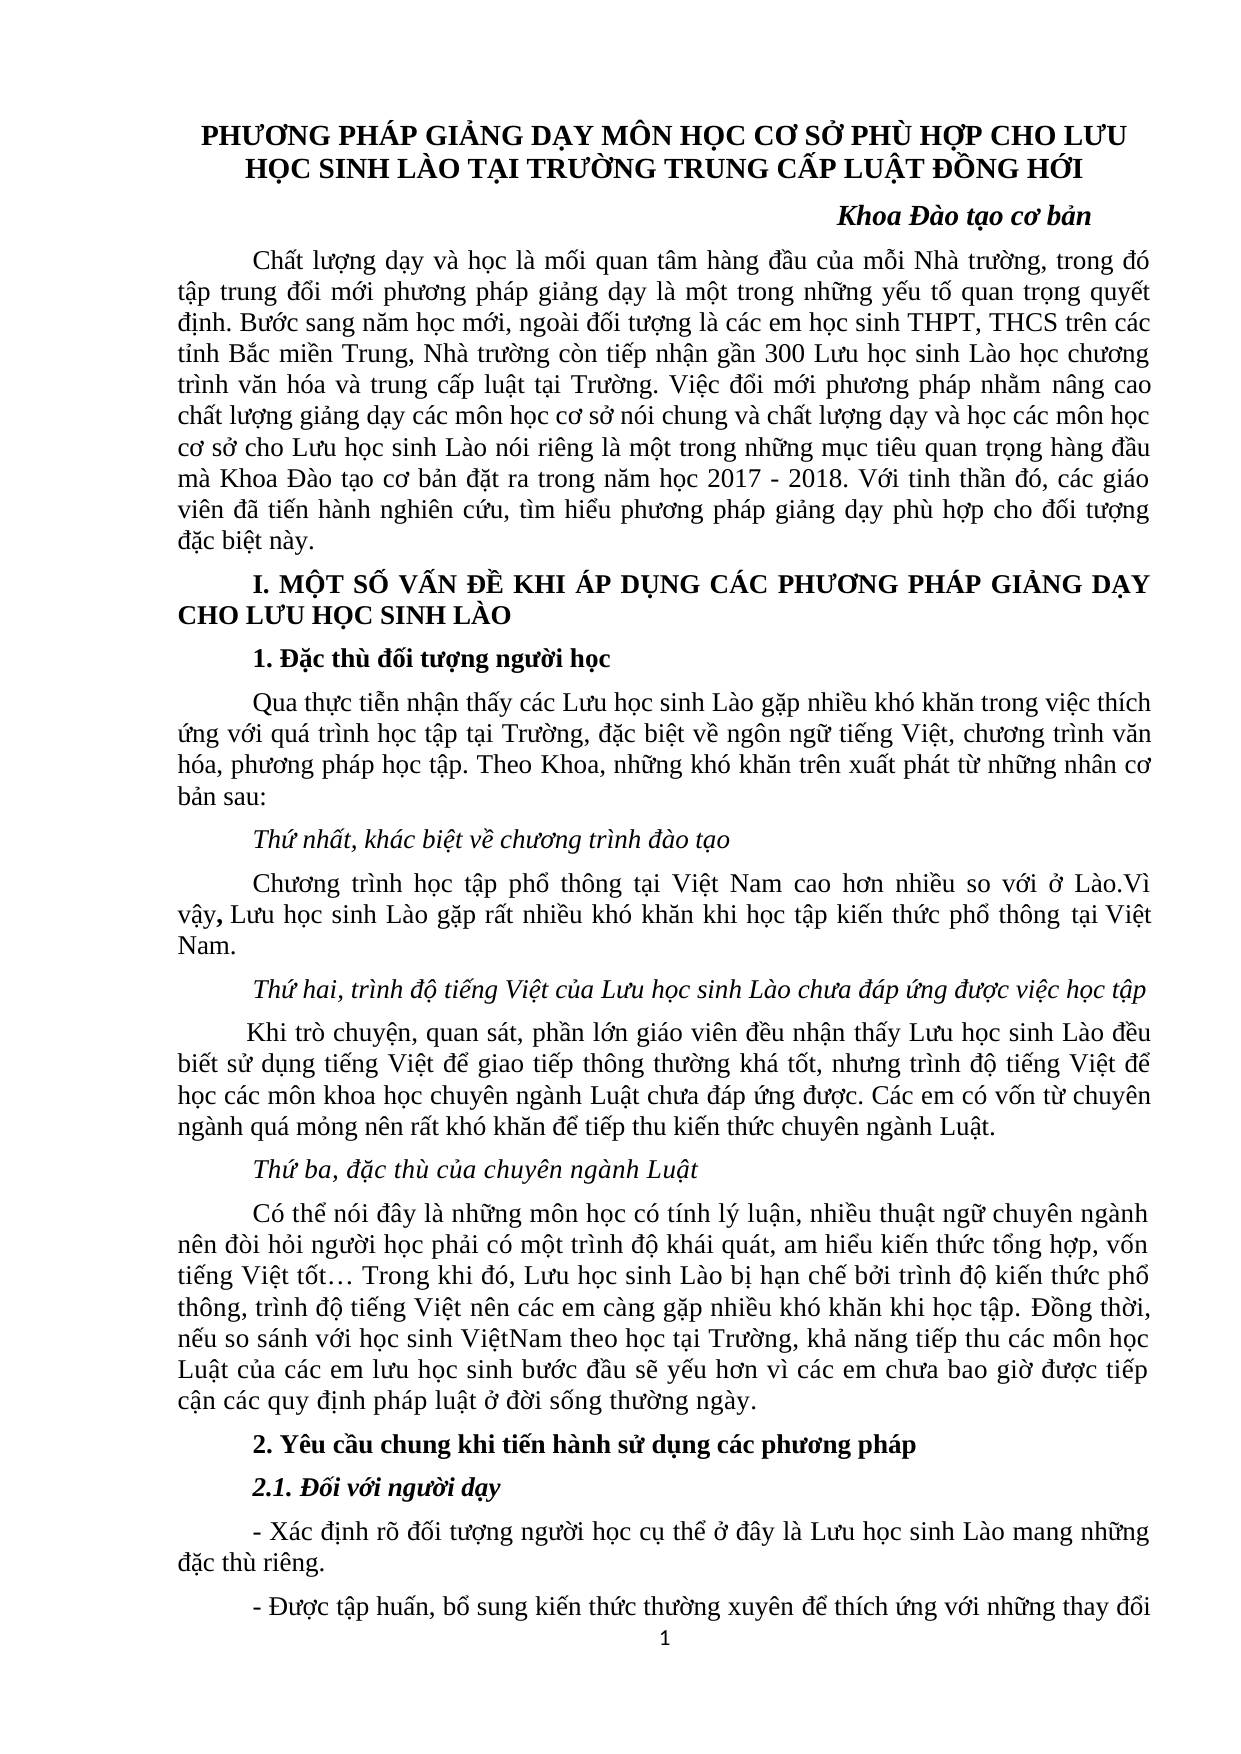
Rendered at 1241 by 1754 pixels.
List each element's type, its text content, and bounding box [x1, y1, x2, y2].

text 2. Yêu cầu chung khi tiến hành sử dụng các phương pháp [177, 1428, 1152, 1459]
text - Xác định rõ đối tượng người học cụ thể ở đây là Lưu học sinh Lào mang những đặc thù riêng. [177, 1515, 1152, 1577]
text Qua thực tiễn nhận thấy các Lưu học sinh Lào gặp nhiều khó khăn trong việc thích ứng với quá trình học tập tại Trường, đặc biệt về ngôn ngữ tiếng Việt, chương trình văn hóa, phương pháp học tập. Theo Khoa, những khó khăn trên xuất phát từ những nhân cơ bản sau: [177, 686, 1152, 811]
text Chất lượng dạy và học là mối quan tâm hàng đầu của mỗi Nhà trường, trong đó tập trung đổi mới phương pháp giảng dạy là một trong những yếu tố quan trọng quyết định. Bước sang năm học mới, ngoài đối tượng là các em học sinh THPT, THCS trên các tỉnh Bắc miền Trung, Nhà trường còn tiếp nhận gần 300 Lưu học sinh Lào học chương trình văn hóa và trung cấp luật tại Trường. Việc đổi mới phương pháp nhằm nâng cao chất lượng giảng dạy các môn học cơ sở nói chung và chất lượng dạy và học các môn học cơ sở cho Lưu học sinh Lào nói riêng là một trong những mục tiêu quan trọng hàng đầu mà Khoa Đào tạo cơ bản đặt ra trong năm học 2017 - 2018. Với tinh thần đó, các giáo viên đã tiến hành nghiên cứu, tìm hiểu phương pháp giảng dạy phù hợp cho đối tượng đặc biệt này. [177, 244, 1152, 555]
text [177, 1590, 1152, 1621]
text Khoa Đào tạo cơ bản [702, 198, 1152, 231]
text 1. Đặc thù đối tượng người học [177, 642, 1152, 674]
text Khi trò chuyện, quan sát, phần lớn giáo viên đều nhận thấy Lưu học sinh Lào đều biết sử dụng tiếng Việt để giao tiếp thông thường khá tốt, nhưng trình độ tiếng Việt để học các môn khoa học chuyên ngành Luật chưa đáp ứng được. Các em có vốn từ chuyên ngành quá mỏng nên rất khó khăn để tiếp thu kiến thức chuyên ngành Luật. [177, 1016, 1152, 1141]
text Chương trình học tập phổ thông tại Việt Nam cao hơn nhiều so với ở Lào.Vì vậy, Lưu học sinh Lào gặp rất nhiều khó khăn khi học tập kiến thức phổ thông tại Việt Nam. [177, 867, 1152, 960]
text Thứ ba, đặc thù của chuyên ngành Luật [177, 1153, 1152, 1185]
text 2.1. Đối với người dạy [177, 1471, 1152, 1502]
text I. MỘT SỐ VẤN ĐỀ KHI ÁP DỤNG CÁC PHƯƠNG PHÁP GIẢNG DẠY CHO LƯU HỌC SINH LÀO [177, 568, 1152, 630]
text Thứ nhất, khác biệt về chương trình đào tạo [177, 823, 1152, 854]
text Có thể nói đây là những môn học có tính lý luận, nhiều thuật ngữ chuyên ngành nên đòi hỏi người học phải có một trình độ khái quát, am hiểu kiến thức tổng hợp, vốn tiếng Việt tốt… Trong khi đó, Lưu học sinh Lào bị hạn chế bởi trình độ kiến thức phổ thông, trình độ tiếng Việt nên các em càng gặp nhiều khó khăn khi học tập. Đồng thời, nếu so sánh với học sinh ViệtNam theo học tại Trường, khả năng tiếp thu các môn học Luật của các em lưu học sinh bước đầu sẽ yếu hơn vì các em chưa bao giờ được tiếp cận các quy định pháp luật ở đời sống thường ngày. [177, 1197, 1152, 1415]
text Thứ hai, trình độ tiếng Việt của Lưu học sinh Lào chưa đáp ứng được việc học tập [177, 973, 1152, 1004]
text PHƯƠNG PHÁP GIẢNG DẠY MÔN HỌC CƠ SỞ PHÙ HỢP CHO LƯU HỌC SINH LÀO TẠI TRƯỜNG TRUNG CẤP LUẬT ĐỒNG HỚI [177, 118, 1152, 185]
